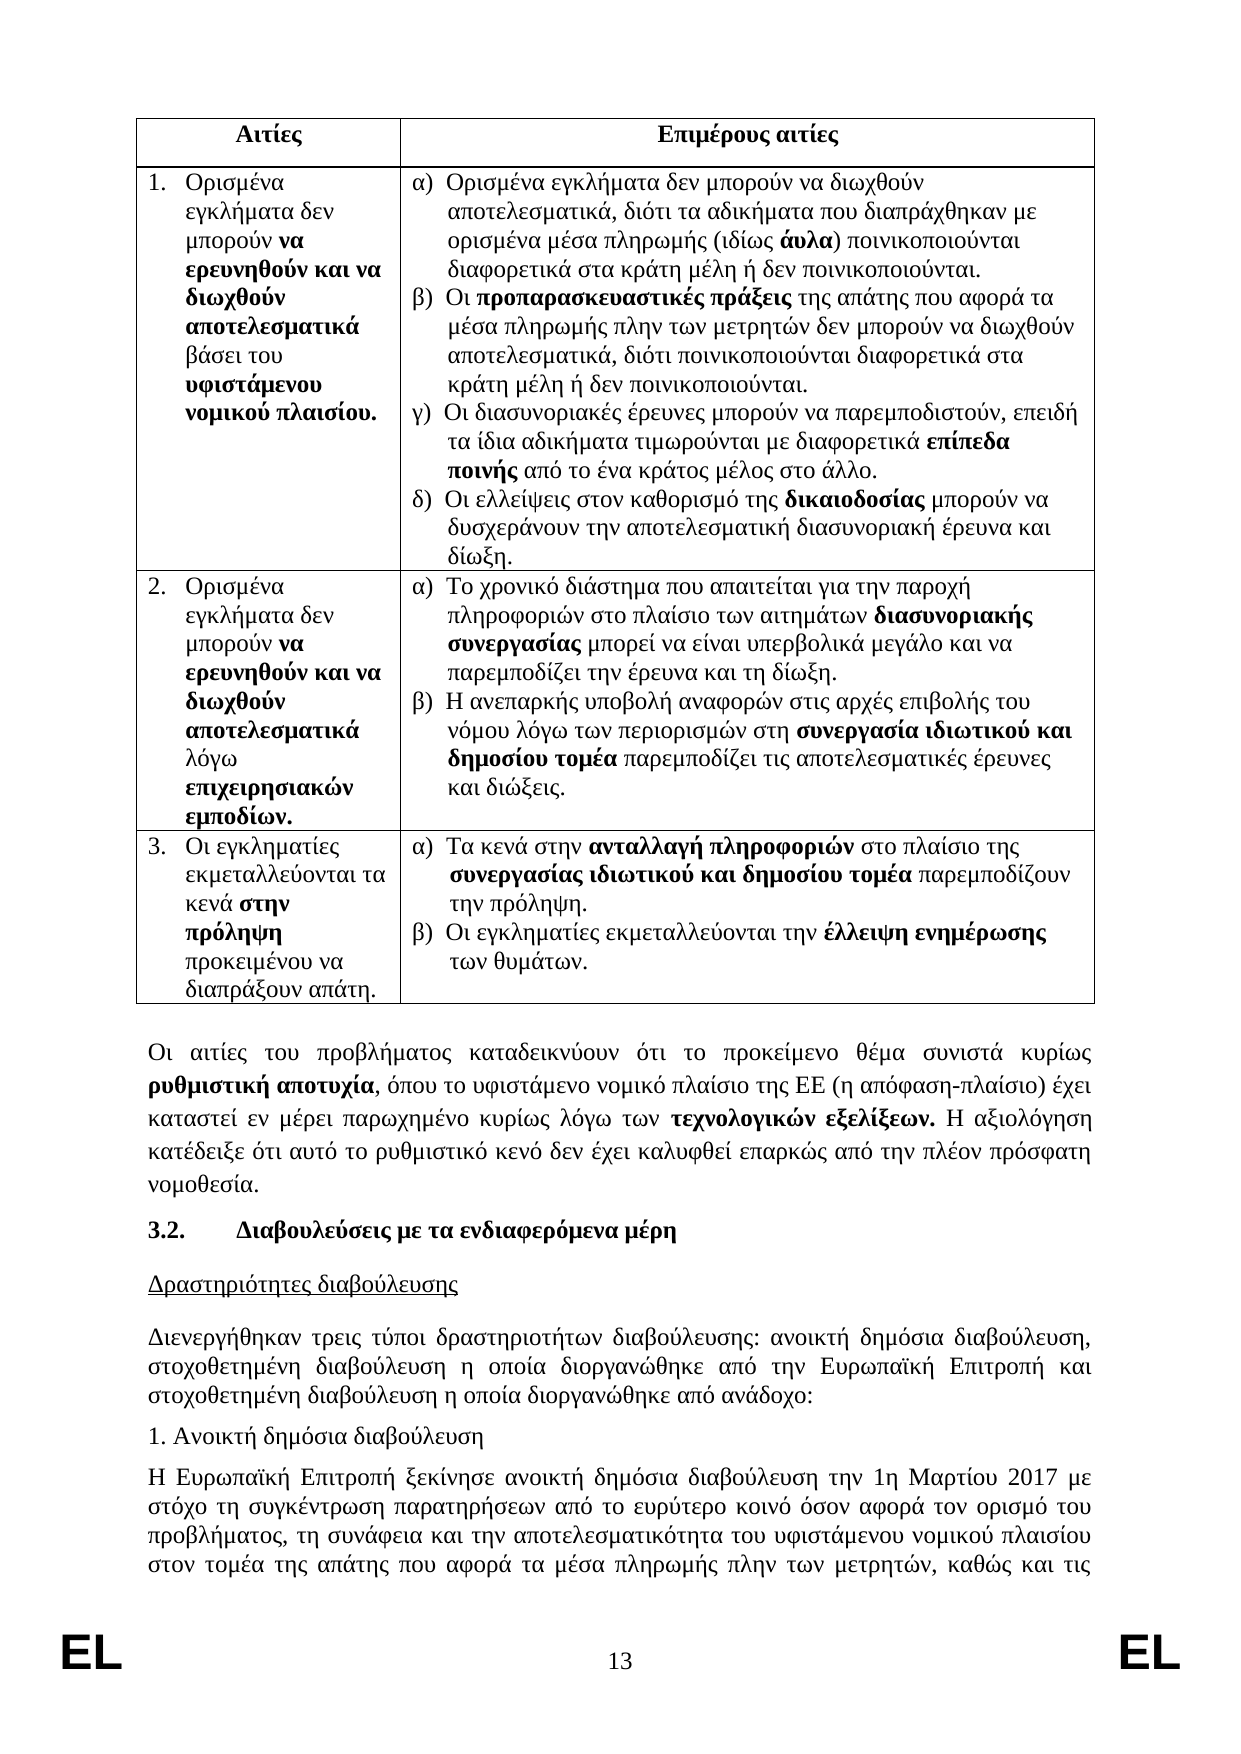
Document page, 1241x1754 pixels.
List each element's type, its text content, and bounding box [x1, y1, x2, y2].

table_cell Οι εγκληματίες εκμεταλλεύονται τα κενά στην πρόληψη προκειμένου να διαπράξουν απάτη. [137, 831, 400, 1003]
text Διενεργήθηκαν τρεις τύποι δραστηριοτήτων διαβούλευσης: ανοικτή δημόσια διαβούλευση, στοχοθετημένη διαβούλευση η οποία διοργανώθηκε από την Ευρωπαϊκή Επιτροπή και στοχοθετημένη διαβούλευση η οποία διοργανώθηκε από ανάδοχο: [148, 1322, 1093, 1409]
text 1. Ανοικτή δημόσια διαβούλευση [148, 1421, 1093, 1450]
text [148, 1462, 1093, 1577]
table_cell Ορισμένα εγκλήματα δεν μπορούν να ερευνηθούν και να διωχθούν αποτελεσματικά λόγω επιχειρησιακών εμποδίων. [137, 571, 400, 830]
table_cell α) Ορισμένα εγκλήματα δεν μπορούν να διωχθούν αποτελεσματικά, διότι τα αδικήματα που διαπράχθηκαν με ορισμένα μέσα πληρωμής (ιδίως άυλα) ποινικοποιούνται διαφορετικά στα κράτη μέλη ή δεν ποινικοποιούνται. β) Οι προπαρασκευαστικές πράξεις της απάτης που αφορά τα μέσα πληρωμής πλην των μετρητών δεν μπορούν να διωχθούν αποτελεσματικά, διότι ποινικοποιούνται διαφορετικά στα κράτη μέλη ή δεν ποινικοποιούνται. γ) Οι διασυνοριακές έρευνες μπορούν να παρεμποδιστούν, επειδή τα ίδια αδικήματα τιμωρούνται με διαφορετικά επίπεδα ποινής από το ένα κράτος μέλος στο άλλο. δ) Οι ελλείψεις στον καθορισμό της δικαιοδοσίας μπορούν να δυσχεράνουν την αποτελεσματική διασυνοριακή έρευνα και δίωξη. [401, 168, 1094, 570]
table_cell α) Το χρονικό διάστημα που απαιτείται για την παροχή πληροφοριών στο πλαίσιο των αιτημάτων διασυνοριακής συνεργασίας μπορεί να είναι υπερβολικά μεγάλο και να παρεμποδίζει την έρευνα και τη δίωξη. β) Η ανεπαρκής υποβολή αναφορών στις αρχές επιβολής του νόμου λόγω των περιορισμών στη συνεργασία ιδιωτικού και δημοσίου τομέα παρεμποδίζει τις αποτελεσματικές έρευνες και διώξεις. [401, 571, 1094, 830]
table_header Επιμέρους αιτίες [401, 119, 1094, 166]
subtitle 3.2. Διαβουλεύσεις με τα ενδιαφερόμενα μέρη [148, 1215, 1093, 1244]
table_header Αιτίες [137, 119, 400, 166]
table_cell Ορισμένα εγκλήματα δεν μπορούν να ερευνηθούν και να διωχθούν αποτελεσματικά βάσει του υφιστάμενου νομικού πλαισίου. [137, 168, 400, 570]
text Δραστηριότητες διαβούλευσης [148, 1269, 1093, 1297]
text Οι αιτίες του προβλήματος καταδεικνύουν ότι το προκείμενο θέμα συνιστά κυρίως ρυθμιστική αποτυχία, όπου το υφιστάμενο νομικό πλαίσιο της ΕΕ (η απόφαση-πλαίσιο) έχει καταστεί εν μέρει παρωχημένο κυρίως λόγω των τεχνολογικών εξελίξεων. Η αξιολόγηση κατέδειξε ότι αυτό το ρυθμιστικό κενό δεν έχει καλυφθεί επαρκώς από την πλέον πρόσφατη νομοθεσία. [148, 1037, 1093, 1198]
table_cell α) Τα κενά στην ανταλλαγή πληροφοριών στο πλαίσιο της συνεργασίας ιδιωτικού και δημοσίου τομέα παρεμποδίζουν την πρόληψη. β) Οι εγκληματίες εκμεταλλεύονται την έλλειψη ενημέρωσης των θυμάτων. [401, 831, 1094, 1003]
